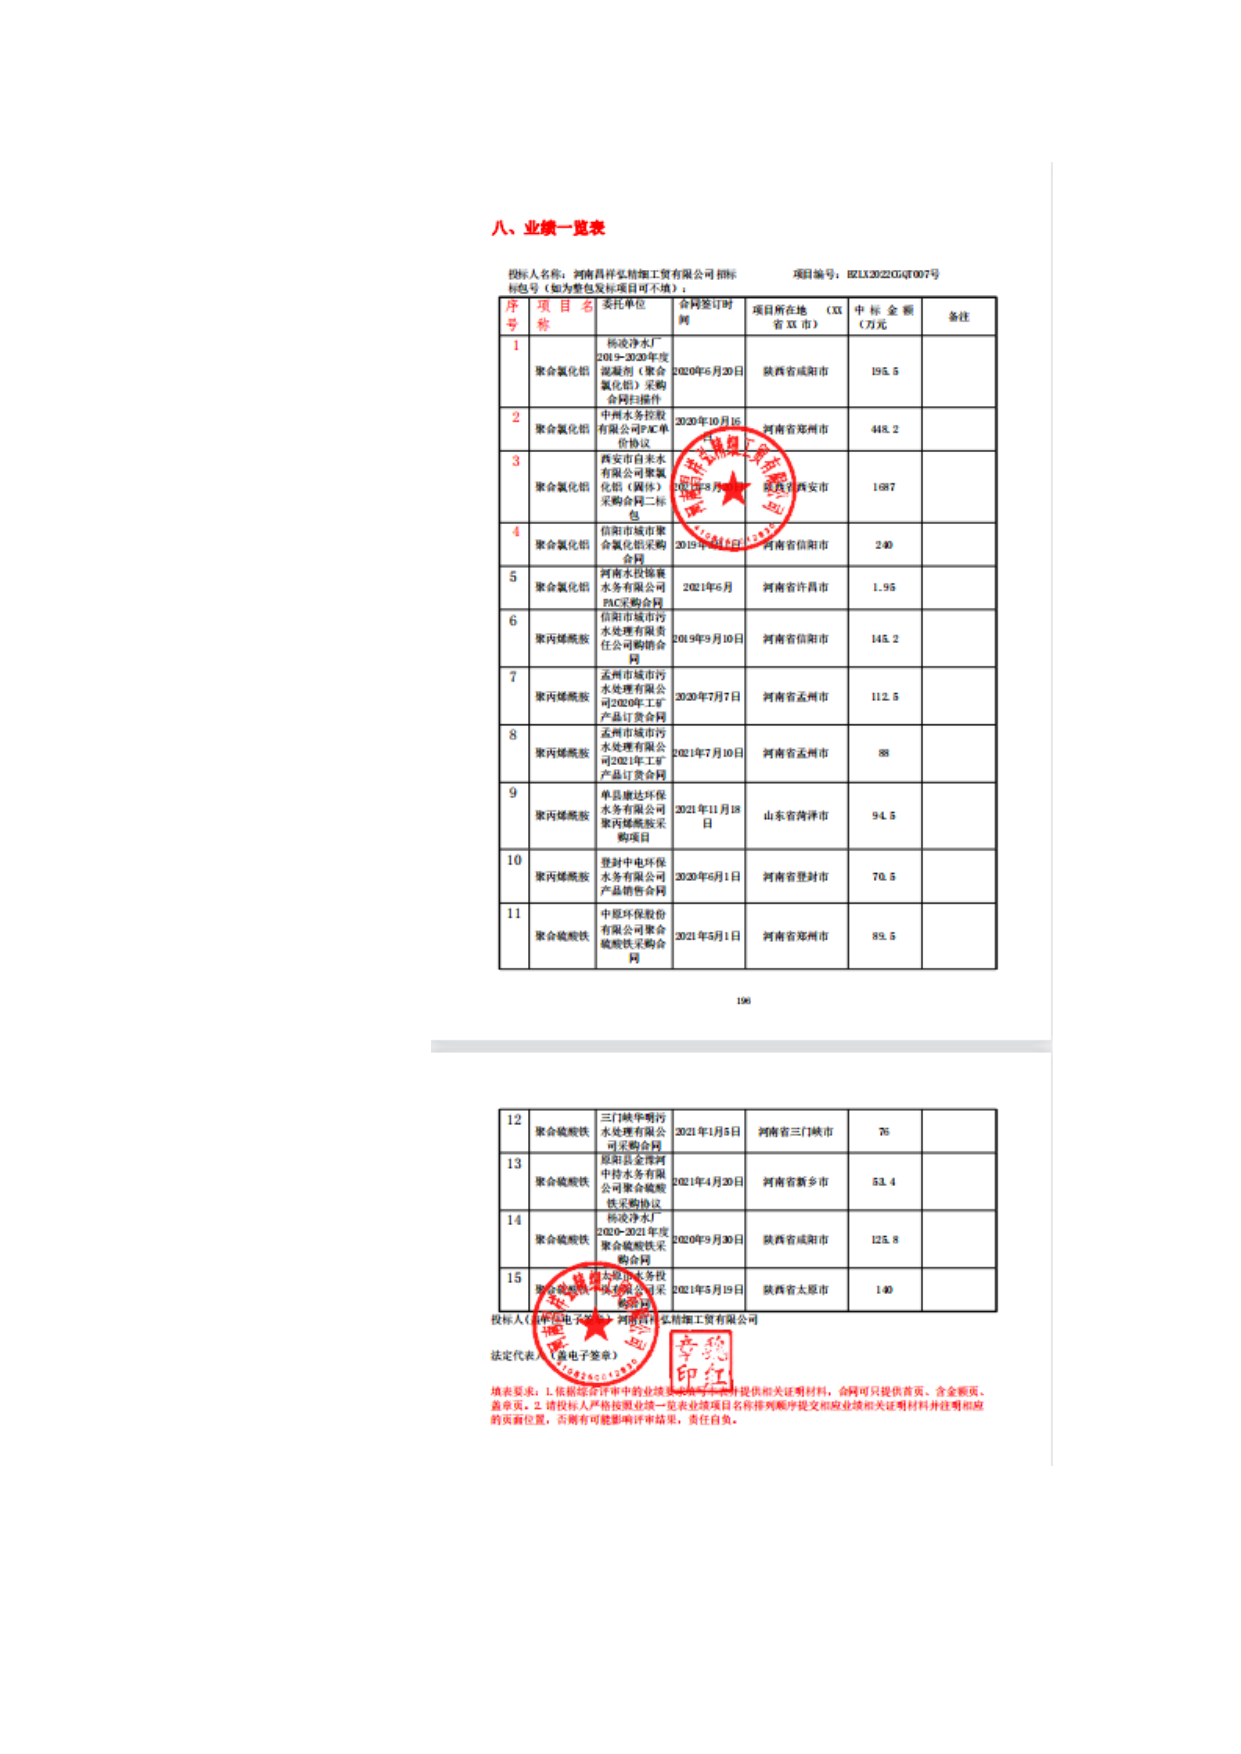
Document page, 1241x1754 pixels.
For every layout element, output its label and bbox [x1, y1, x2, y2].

picture [431, 162, 1053, 1466]
